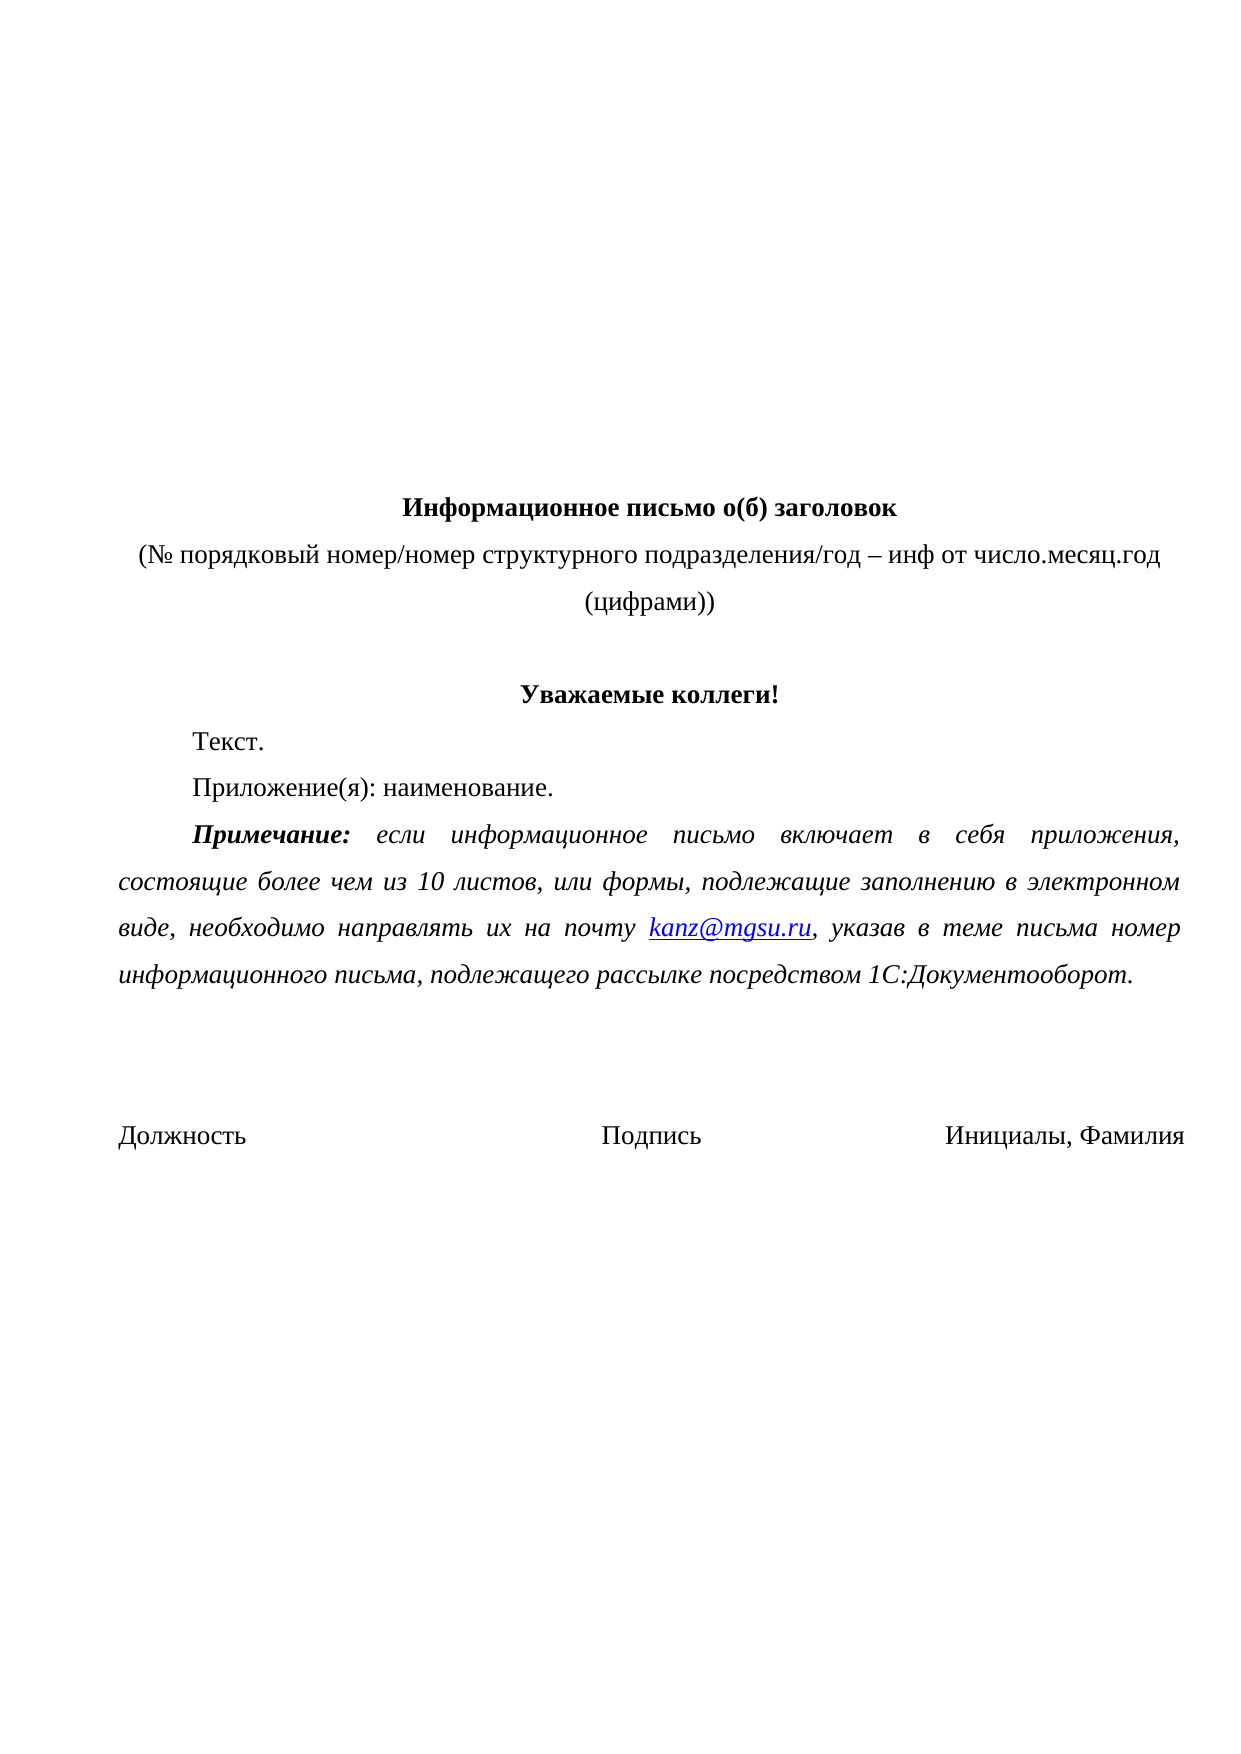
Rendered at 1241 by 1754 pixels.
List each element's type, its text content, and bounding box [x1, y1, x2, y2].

text (№ порядковый номер/номер структурного подразделения/год – инф от число.месяц.год (цифрами)) [118, 538, 1181, 616]
text Информационное письмо о(б) заголовок [118, 491, 1181, 523]
text Приложение(я): наименование. [118, 771, 1181, 803]
text Уважаемые коллеги! [118, 678, 1181, 709]
text Примечание: если информационное письмо включает в себя приложения, состоящие более чем из 10 листов, или формы, подлежащие заполнению в электронном виде, необходимо направлять их на почту kanz@mgsu.ru, указав в теме письма номер информационного письма, подлежащего рассылке посредством 1С:Документооборот. [118, 818, 1181, 989]
table_header Инициалы, Фамилия [924, 1098, 1196, 1186]
text Текст. [118, 725, 1181, 756]
table_header Подпись [379, 1098, 924, 1186]
table_header Должность [107, 1098, 379, 1186]
